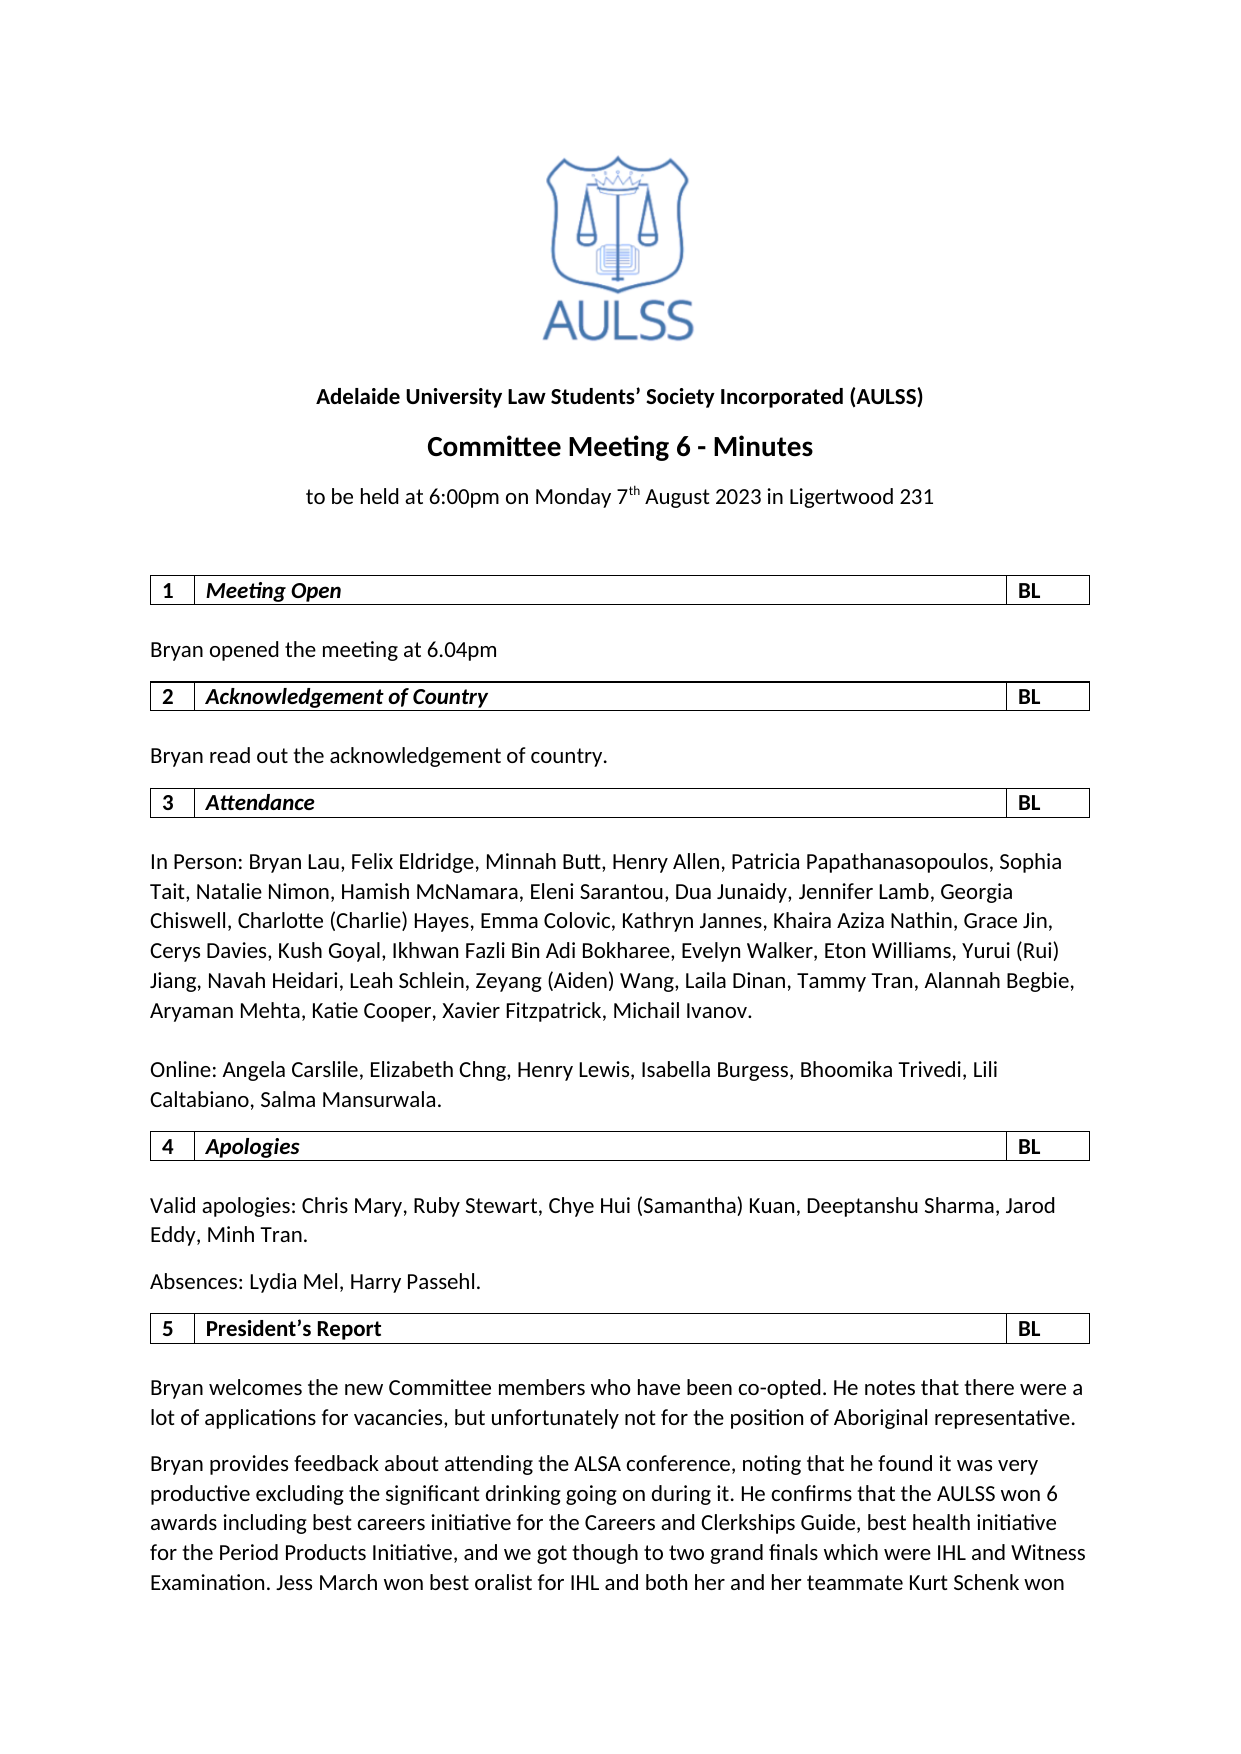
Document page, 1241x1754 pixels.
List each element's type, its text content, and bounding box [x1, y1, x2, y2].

table_header 1 [151, 576, 194, 604]
text Committee Meeting 6 - Minutes [150, 428, 1090, 464]
table_header BL [1007, 683, 1089, 710]
table_header BL [1007, 1314, 1089, 1342]
table_header BL [1007, 576, 1089, 604]
text to be held at 6:00pm on Monday 7th August 2023 in Ligertwood 231 [150, 482, 1090, 511]
table_header Apologies [195, 1132, 1006, 1160]
table_header BL [1007, 1132, 1089, 1160]
table_header 3 [151, 789, 194, 817]
text Valid apologies: Chris Mary, Ruby Stewart, Chye Hui (Samantha) Kuan, Deeptanshu Sharma, Jarod Eddy, Minh Tran. [150, 1161, 1090, 1249]
table_header 4 [151, 1132, 194, 1160]
text Bryan read out the acknowledgement of country. [150, 711, 1090, 769]
table_header 2 [151, 683, 194, 710]
text Absences: Lydia Mel, Harry Passehl. [150, 1267, 1090, 1295]
table_header BL [1007, 789, 1089, 817]
table_header President’s Report [195, 1314, 1006, 1342]
picture [539, 150, 701, 351]
table_header 5 [151, 1314, 194, 1342]
table_header Attendance [195, 789, 1006, 817]
text In Person: Bryan Lau, Felix Eldridge, Minnah Butt, Henry Allen, Patricia Papathanasopoulos, Sophia Tait, Natalie Nimon, Hamish McNamara, Eleni Sarantou, Dua Junaidy, Jennifer Lamb, Georgia Chiswell, Charlotte (Charlie) Hayes, Emma Colovic, Kathryn Jannes, Khaira Aziza Nathin, Grace Jin, Cerys Davies, Kush Goyal, Ikhwan Fazli Bin Adi Bokharee, Evelyn Walker, Eton Williams, Yurui (Rui) Jiang, Navah Heidari, Leah Schlein, Zeyang (Aiden) Wang, Laila Dinan, Tammy Tran, Alannah Begbie, Aryaman Mehta, Katie Cooper, Xavier Fitzpatrick, Michail Ivanov. Online: Angela Carslile, Elizabeth Chng, Henry Lewis, Isabella Burgess, Bhoomika Trivedi, Lili Caltabiano, Salma Mansurwala. [150, 818, 1090, 1113]
text Bryan welcomes the new Committee members who have been co-opted. He notes that there were a lot of applications for vacancies, but unfortunately not for the position of Aboriginal representative. [150, 1344, 1090, 1431]
text Adelaide University Law Students’ Society Incorporated (AULSS) [150, 382, 1090, 410]
table_header Acknowledgement of Country [195, 683, 1006, 710]
table_header Meeting Open [195, 576, 1006, 604]
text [150, 1449, 1090, 1596]
text Bryan opened the meeting at 6.04pm [150, 605, 1090, 663]
